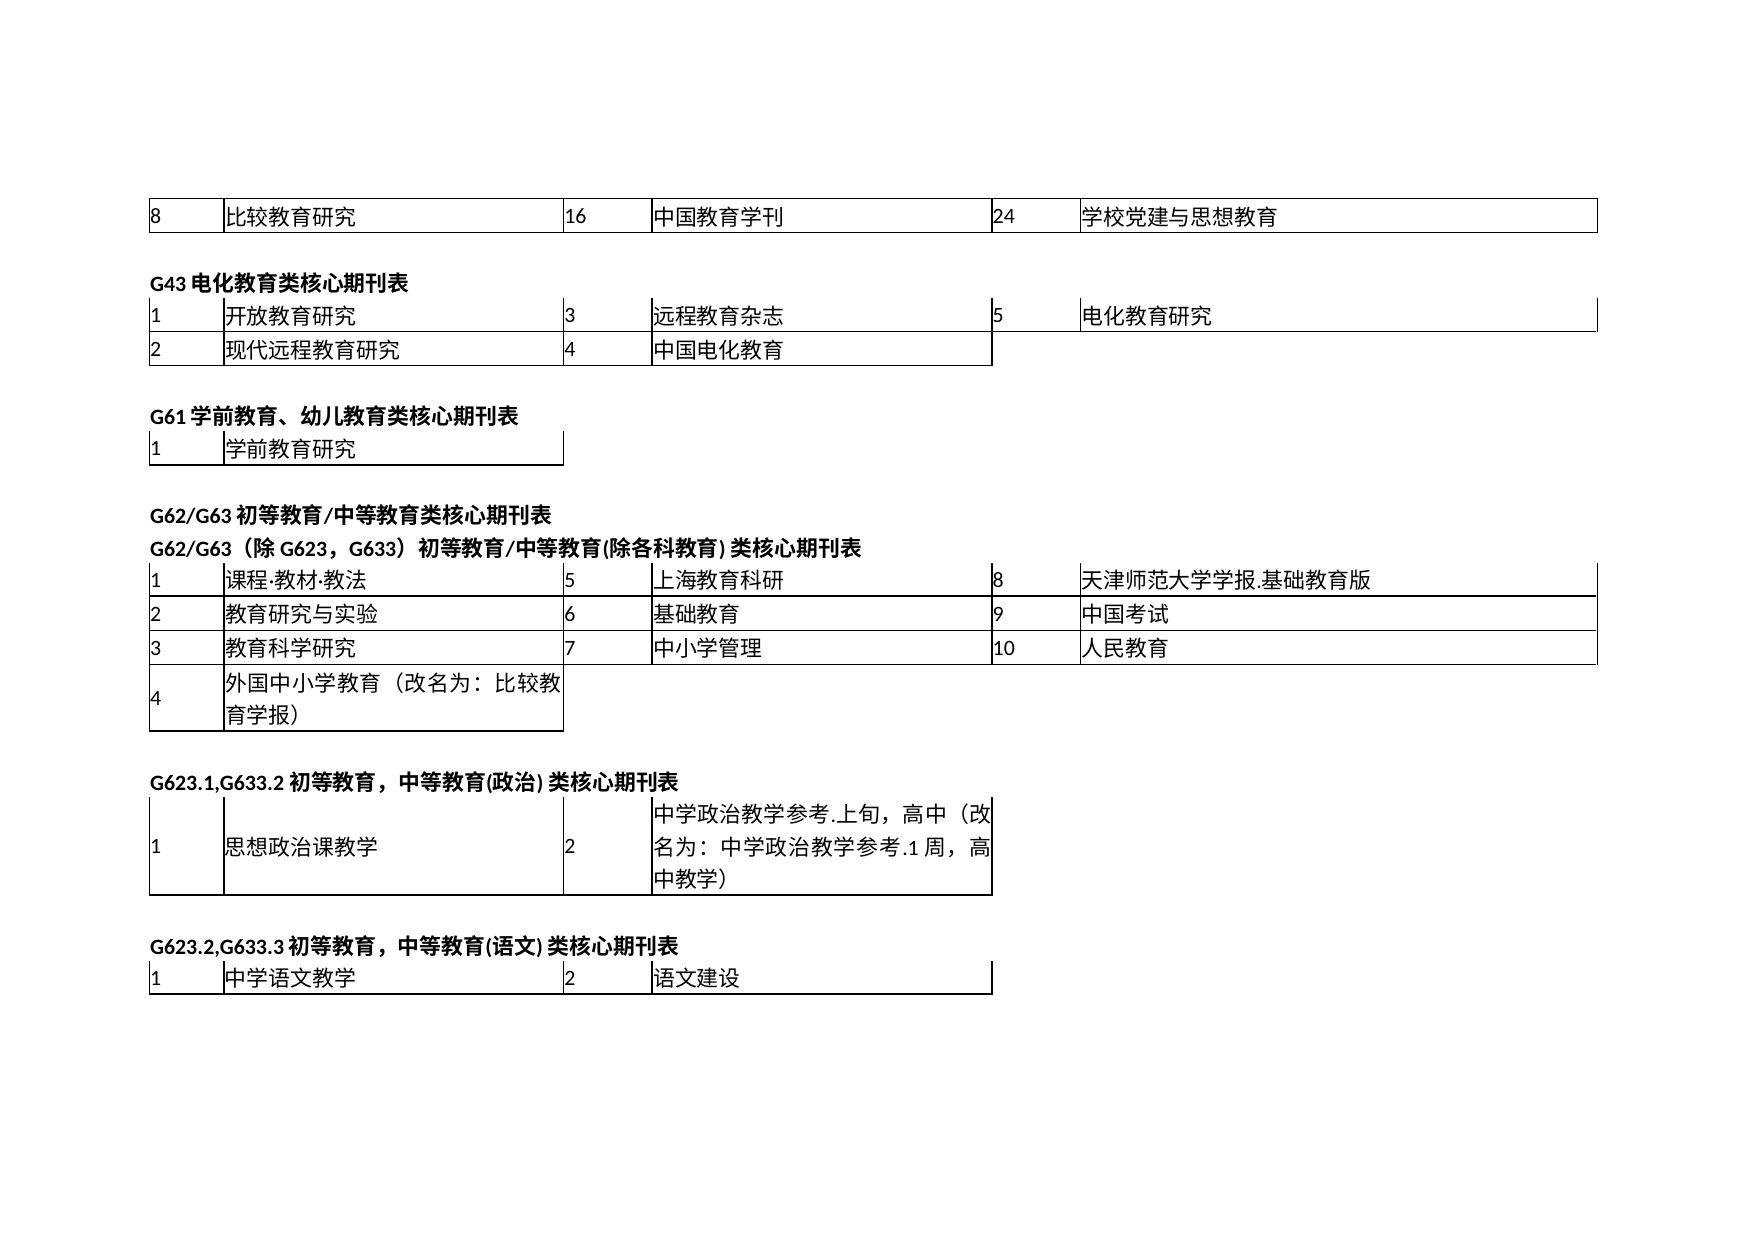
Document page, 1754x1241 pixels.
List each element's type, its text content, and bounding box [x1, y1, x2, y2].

text G62/G63（除G623，G633）初等教育/中等教育(除各科教育) 类核心期刊表 [150, 530, 1604, 563]
table_cell 外国中小学教育（改名为：比较教育学报） [225, 665, 563, 730]
table_header 上海教育科研 [653, 563, 991, 595]
table_header 1 [150, 431, 223, 464]
table_header 1 [150, 961, 223, 993]
table_cell 现代远程教育研究 [225, 332, 563, 365]
table_cell 16 [564, 199, 651, 232]
table_header 1 [150, 298, 223, 331]
table_header 中学语文教学 [225, 961, 563, 993]
table_cell 中国教育学刊 [653, 199, 991, 232]
table_cell 比较教育研究 [225, 199, 563, 232]
table_cell 7 [564, 631, 651, 663]
table_header 8 [993, 563, 1080, 595]
text G61学前教育、幼儿教育类核心期刊表 [150, 399, 1604, 431]
table_cell 中国电化教育 [653, 332, 991, 365]
table_cell 教育研究与实验 [225, 597, 563, 629]
table_cell 10 [993, 631, 1080, 663]
table_cell 9 [993, 597, 1080, 629]
table_cell 4 [150, 665, 223, 730]
table_header 学前教育研究 [225, 431, 563, 464]
table_cell 基础教育 [653, 597, 991, 629]
table_header 5 [993, 298, 1080, 331]
table_header 开放教育研究 [225, 298, 563, 331]
table_header 5 [564, 563, 651, 595]
table_cell 3 [150, 631, 223, 663]
table_cell 学校党建与思想教育 [1081, 199, 1597, 232]
table_header 远程教育杂志 [653, 298, 991, 331]
table_header 天津师范大学学报.基础教育版 [1081, 563, 1597, 595]
table_cell 2 [150, 597, 223, 629]
table_cell 教育科学研究 [225, 631, 563, 663]
table_cell 人民教育 [1081, 630, 1597, 663]
table_header 语文建设 [653, 961, 991, 993]
text G62/G63初等教育/中等教育类核心期刊表 [150, 498, 1604, 530]
table_cell 24 [993, 199, 1080, 232]
text G623.1,G633.2 初等教育，中等教育(政治) 类核心期刊表 [150, 764, 1604, 797]
table_header 课程·教材·教法 [225, 563, 563, 595]
table_cell 中小学管理 [653, 631, 991, 663]
table_header 3 [564, 298, 651, 331]
table_cell 中国考试 [1081, 595, 1597, 629]
table_header 2 [564, 961, 651, 993]
table_cell 6 [564, 597, 651, 629]
text G623.2,G633.3初等教育，中等教育(语文) 类核心期刊表 [150, 928, 1604, 961]
table_header 电化教育研究 [1081, 298, 1597, 331]
table_header 2 [564, 797, 651, 894]
table_header 中学政治教学参考.上旬，高中（改名为：中学政治教学参考.1周，高中教学） [653, 797, 991, 894]
table_header 1 [150, 797, 223, 894]
text G43电化教育类核心期刊表 [150, 266, 1604, 298]
table_cell 4 [564, 332, 651, 365]
table_cell 2 [150, 332, 223, 365]
table_cell 8 [150, 199, 223, 232]
table_header 思想政治课教学 [225, 797, 563, 894]
table_header 1 [150, 563, 223, 595]
